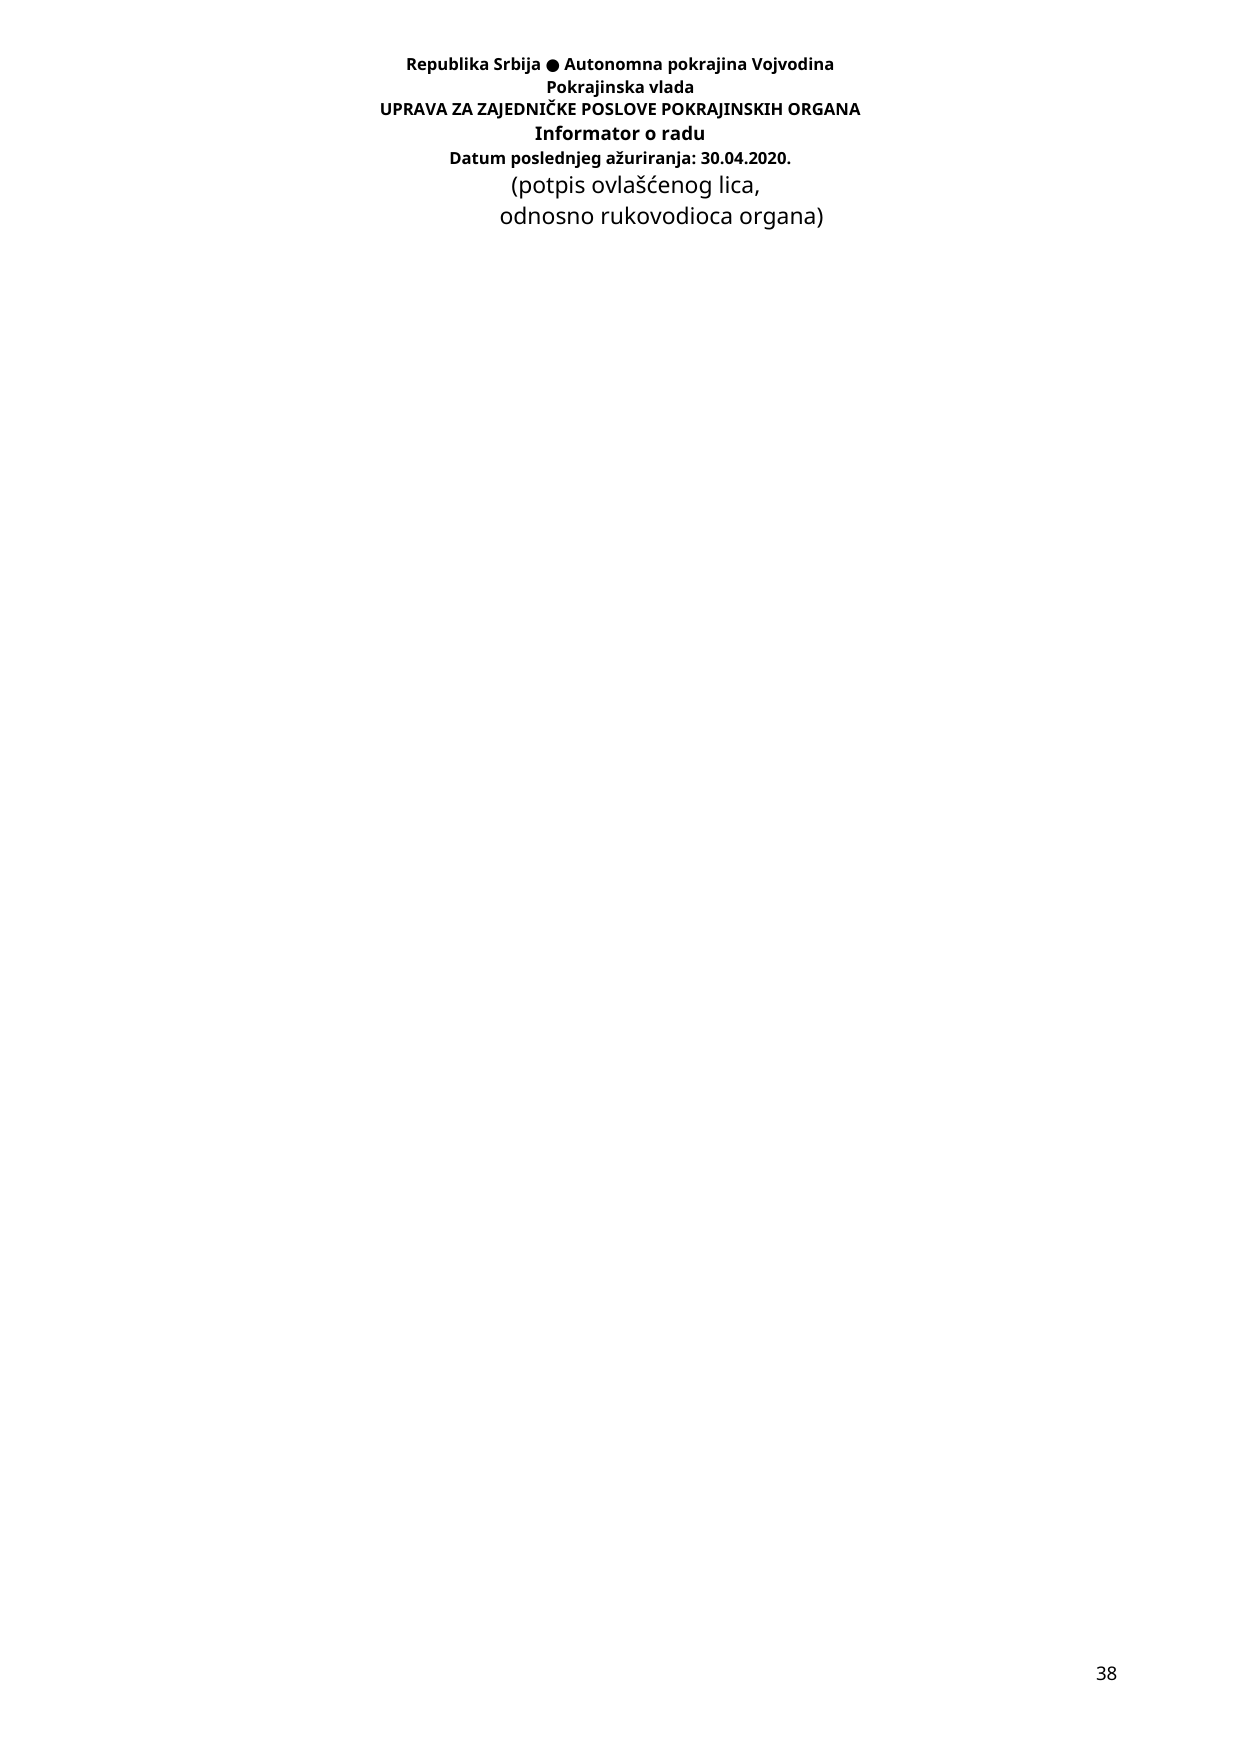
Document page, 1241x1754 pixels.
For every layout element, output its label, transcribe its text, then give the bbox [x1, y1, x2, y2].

text (potpis ovlašćenog lica, [118, 169, 1122, 200]
text odnosno rukovodioca organa) [118, 200, 1122, 231]
